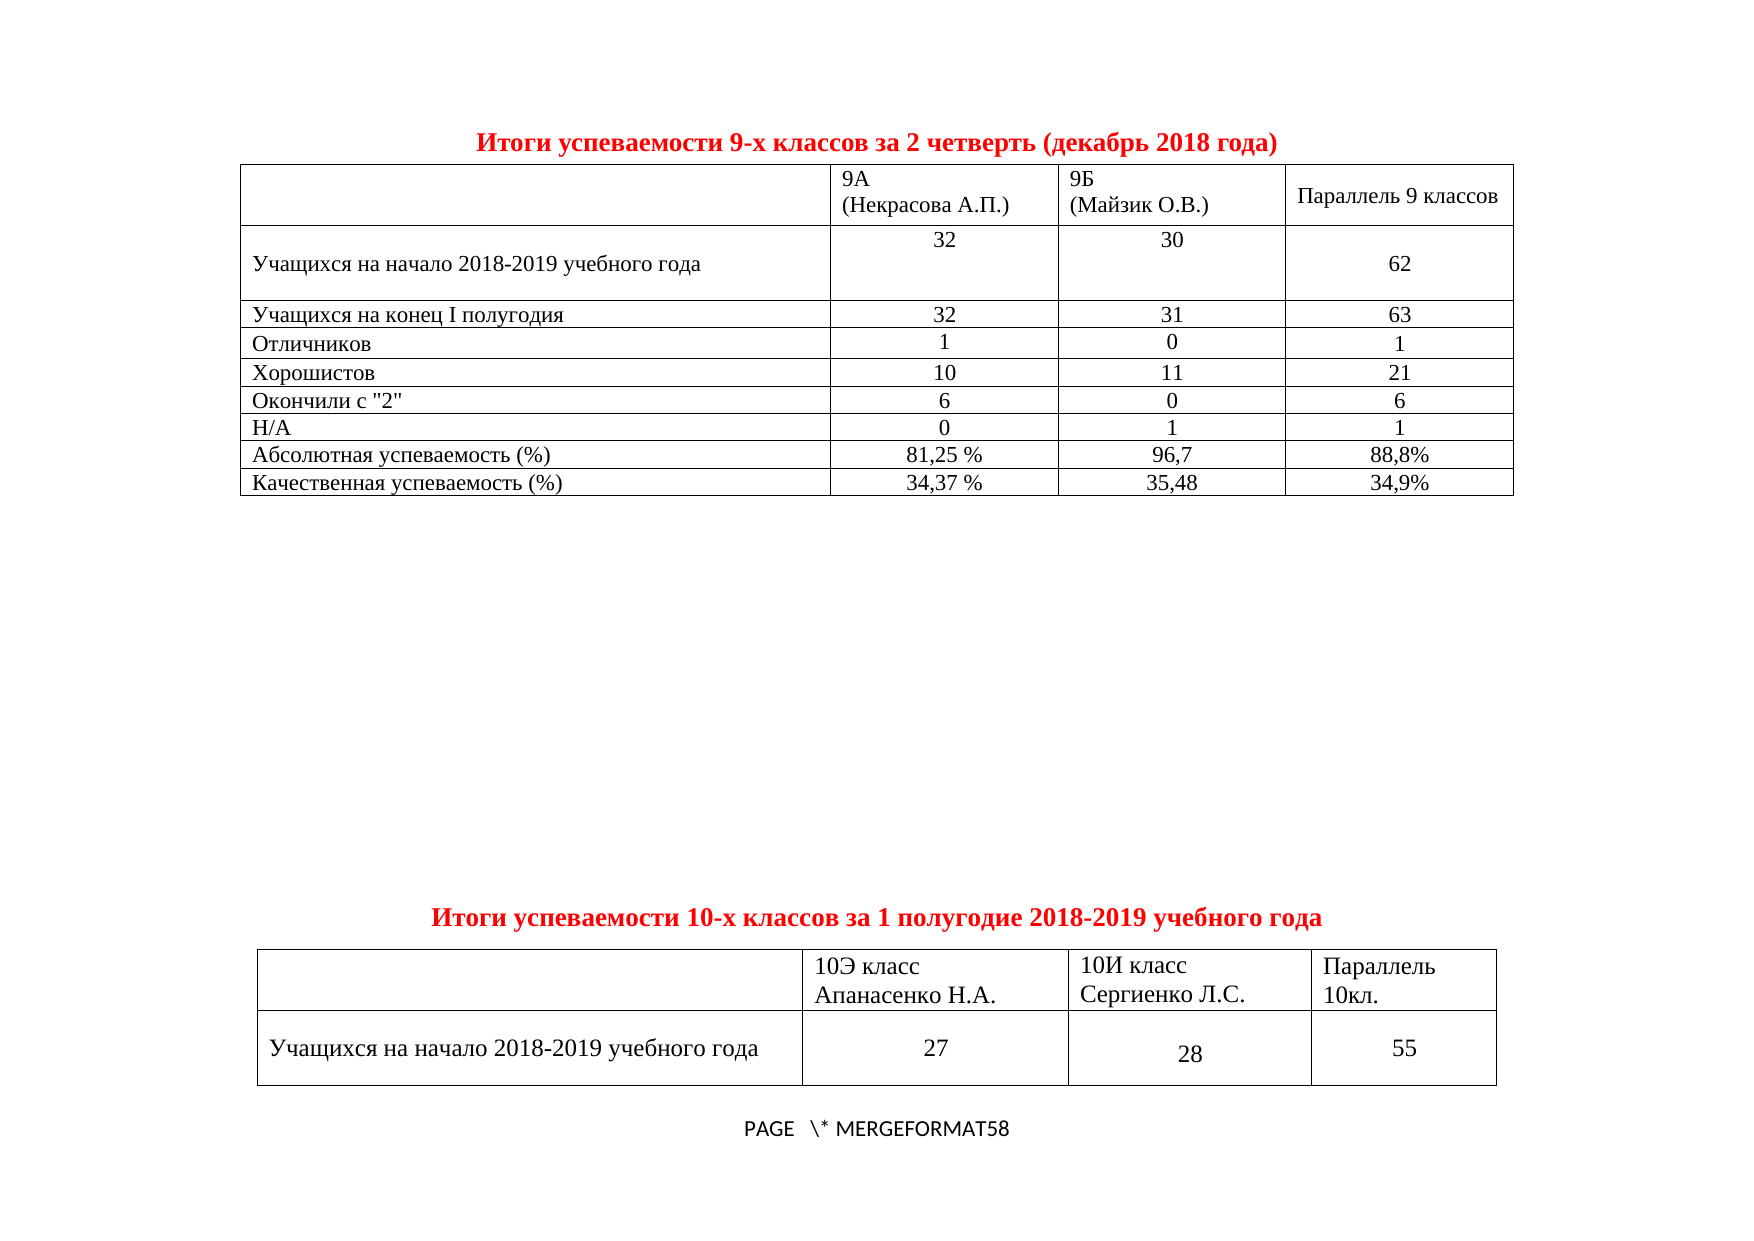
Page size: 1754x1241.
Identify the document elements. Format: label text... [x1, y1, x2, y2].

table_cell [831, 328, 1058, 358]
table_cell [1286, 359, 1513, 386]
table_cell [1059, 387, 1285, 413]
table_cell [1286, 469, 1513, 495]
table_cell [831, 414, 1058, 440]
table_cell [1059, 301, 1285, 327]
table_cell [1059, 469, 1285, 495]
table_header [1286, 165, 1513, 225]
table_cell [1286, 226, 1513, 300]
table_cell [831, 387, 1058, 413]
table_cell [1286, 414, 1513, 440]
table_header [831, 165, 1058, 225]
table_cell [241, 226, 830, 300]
text Итоги успеваемости 10-х классов за 1 полугодие 2018-2019 учебного года [59, 901, 1695, 932]
subtitle Итоги успеваемости 9-х классов за 2 четверть (декабрь 2018 года) [59, 127, 1695, 158]
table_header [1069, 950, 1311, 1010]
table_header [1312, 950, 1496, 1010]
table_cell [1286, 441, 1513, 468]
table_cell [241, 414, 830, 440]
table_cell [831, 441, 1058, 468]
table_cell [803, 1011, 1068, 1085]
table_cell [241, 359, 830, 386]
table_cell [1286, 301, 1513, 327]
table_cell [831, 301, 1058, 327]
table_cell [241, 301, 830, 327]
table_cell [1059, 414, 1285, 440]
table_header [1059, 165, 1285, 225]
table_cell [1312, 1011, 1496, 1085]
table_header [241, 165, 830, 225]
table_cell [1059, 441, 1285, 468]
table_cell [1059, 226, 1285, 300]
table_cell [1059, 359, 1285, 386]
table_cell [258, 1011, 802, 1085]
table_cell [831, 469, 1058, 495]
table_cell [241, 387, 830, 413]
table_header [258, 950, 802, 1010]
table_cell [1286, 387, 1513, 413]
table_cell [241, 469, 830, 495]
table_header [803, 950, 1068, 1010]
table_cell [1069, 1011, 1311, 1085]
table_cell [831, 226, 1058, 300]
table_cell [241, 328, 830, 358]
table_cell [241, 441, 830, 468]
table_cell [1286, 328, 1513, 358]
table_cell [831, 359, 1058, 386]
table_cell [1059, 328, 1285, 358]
